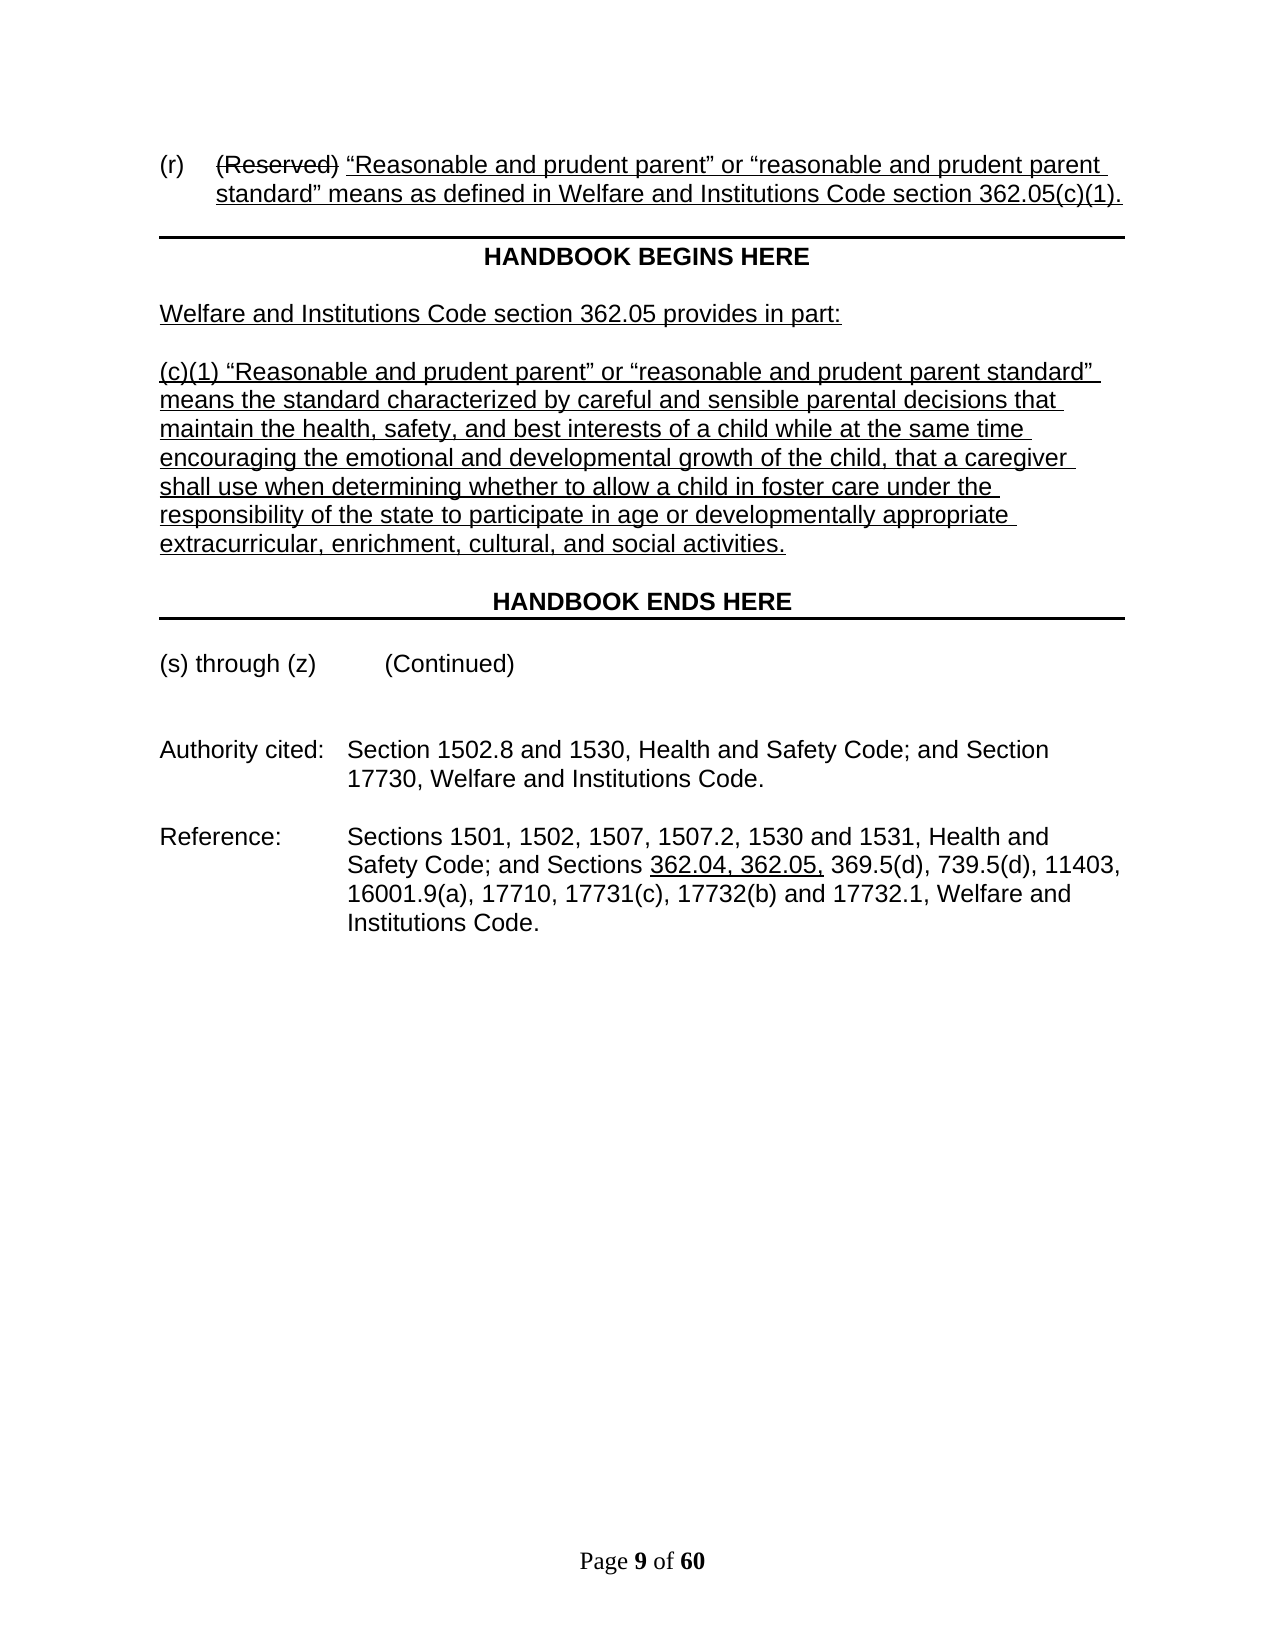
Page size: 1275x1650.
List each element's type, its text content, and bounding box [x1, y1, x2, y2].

text HANDBOOK BEGINS HERE [159, 239, 1125, 270]
text Welfare and Institutions Code section 362.05 provides in part: [159, 299, 1125, 328]
text (s) through (z) (Continued) [159, 649, 1125, 678]
text (r) (Reserved) “Reasonable and prudent parent” or “reasonable and prudent parent standard” means as defined in Welfare and Institutions Code section 362.05(c)(1). [159, 150, 1125, 207]
text (c)(1) “Reasonable and prudent parent” or “reasonable and prudent parent standard” means the standard characterized by careful and sensible parental decisions that maintain the health, safety, and best interests of a child while at the same time encouraging the emotional and developmental growth of the child, that a caregiver shall use when determining whether to allow a child in foster care under the responsibility of the state to participate in age or developmentally appropriate extracurricular, enrichment, cultural, and social activities. [159, 356, 1125, 558]
text HANDBOOK ENDS HERE [159, 586, 1125, 617]
text Authority cited: Section 1502.8 and 1530, Health and Safety Code; and Section 17730, Welfare and Institutions Code. [159, 735, 1125, 793]
text Reference: Sections 1501, 1502, 1507, 1507.2, 1530 and 1531, Health and Safety Code; and Sections 362.04, 362.05, 369.5(d), 739.5(d), 11403, 16001.9(a), 17710, 17731(c), 17732(b) and 17732.1, Welfare and Institutions Code. [159, 822, 1125, 937]
